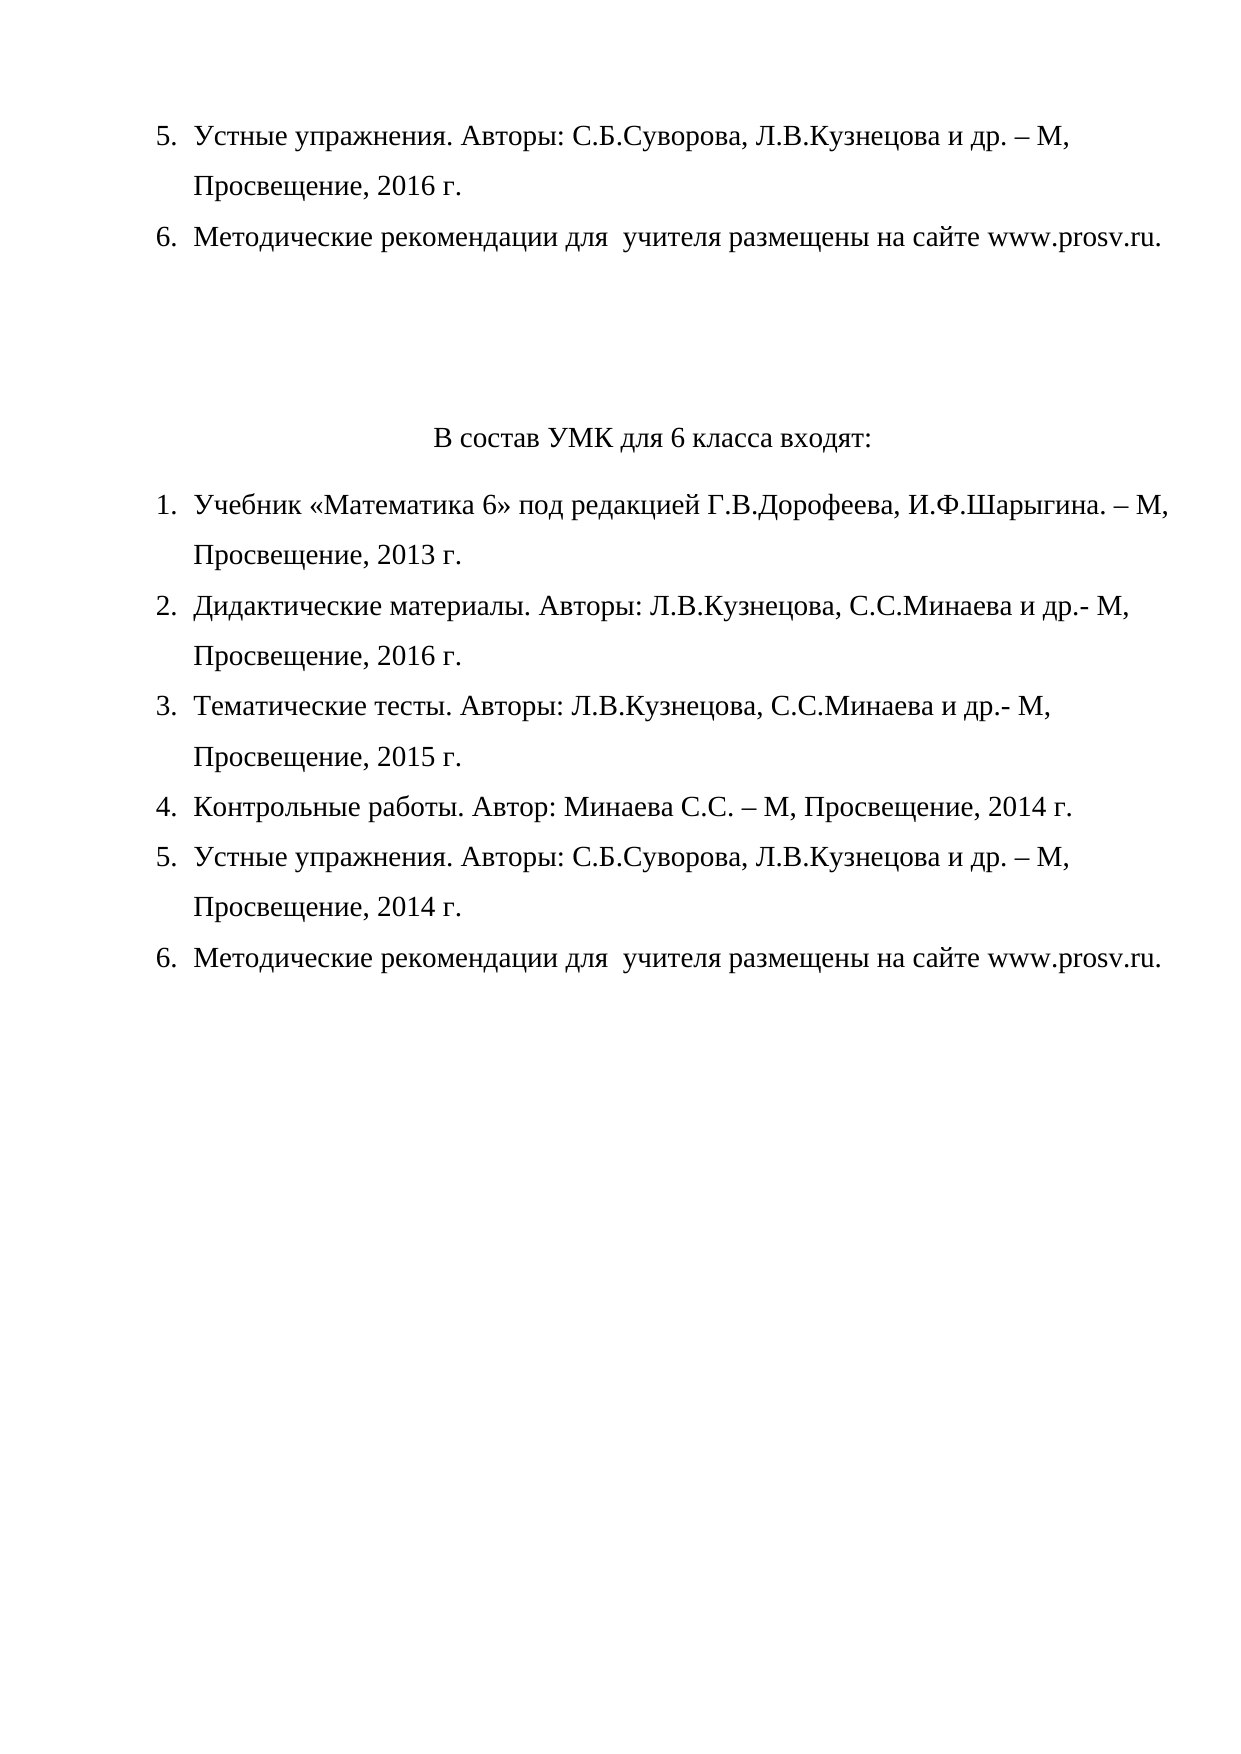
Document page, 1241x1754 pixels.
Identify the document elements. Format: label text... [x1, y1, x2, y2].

list Устные упражнения. Авторы: С.Б.Суворова, Л.В.Кузнецова и др. – М, Просвещение, . [156, 118, 1187, 202]
list Тематические тесты. Авторы: Л.В.Кузнецова, С.С.Минаева и др.- М, Просвещение, . [156, 688, 1187, 772]
list Дидактические материалы. Авторы: Л.В.Кузнецова, С.С.Минаева и др.- М, Просвещение, . [156, 588, 1187, 672]
list Контрольные работы. Автор: Минаева С.С. – М, Просвещение, . [156, 789, 1187, 822]
text В состав УМК для 6 класса входят: [118, 420, 1187, 453]
list Устные упражнения. Авторы: С.Б.Суворова, Л.В.Кузнецова и др. – М, Просвещение, . [156, 839, 1187, 923]
list Методические рекомендации для учителя размещены на сайте www.prosv.ru. [156, 940, 1187, 973]
list Методические рекомендации для учителя размещены на сайте www.prosv.ru. [156, 219, 1187, 252]
list Учебник «Математика 6» под редакцией Г.В.Дорофеева, И.Ф.Шарыгина. – М, Просвещение, . [156, 487, 1187, 571]
